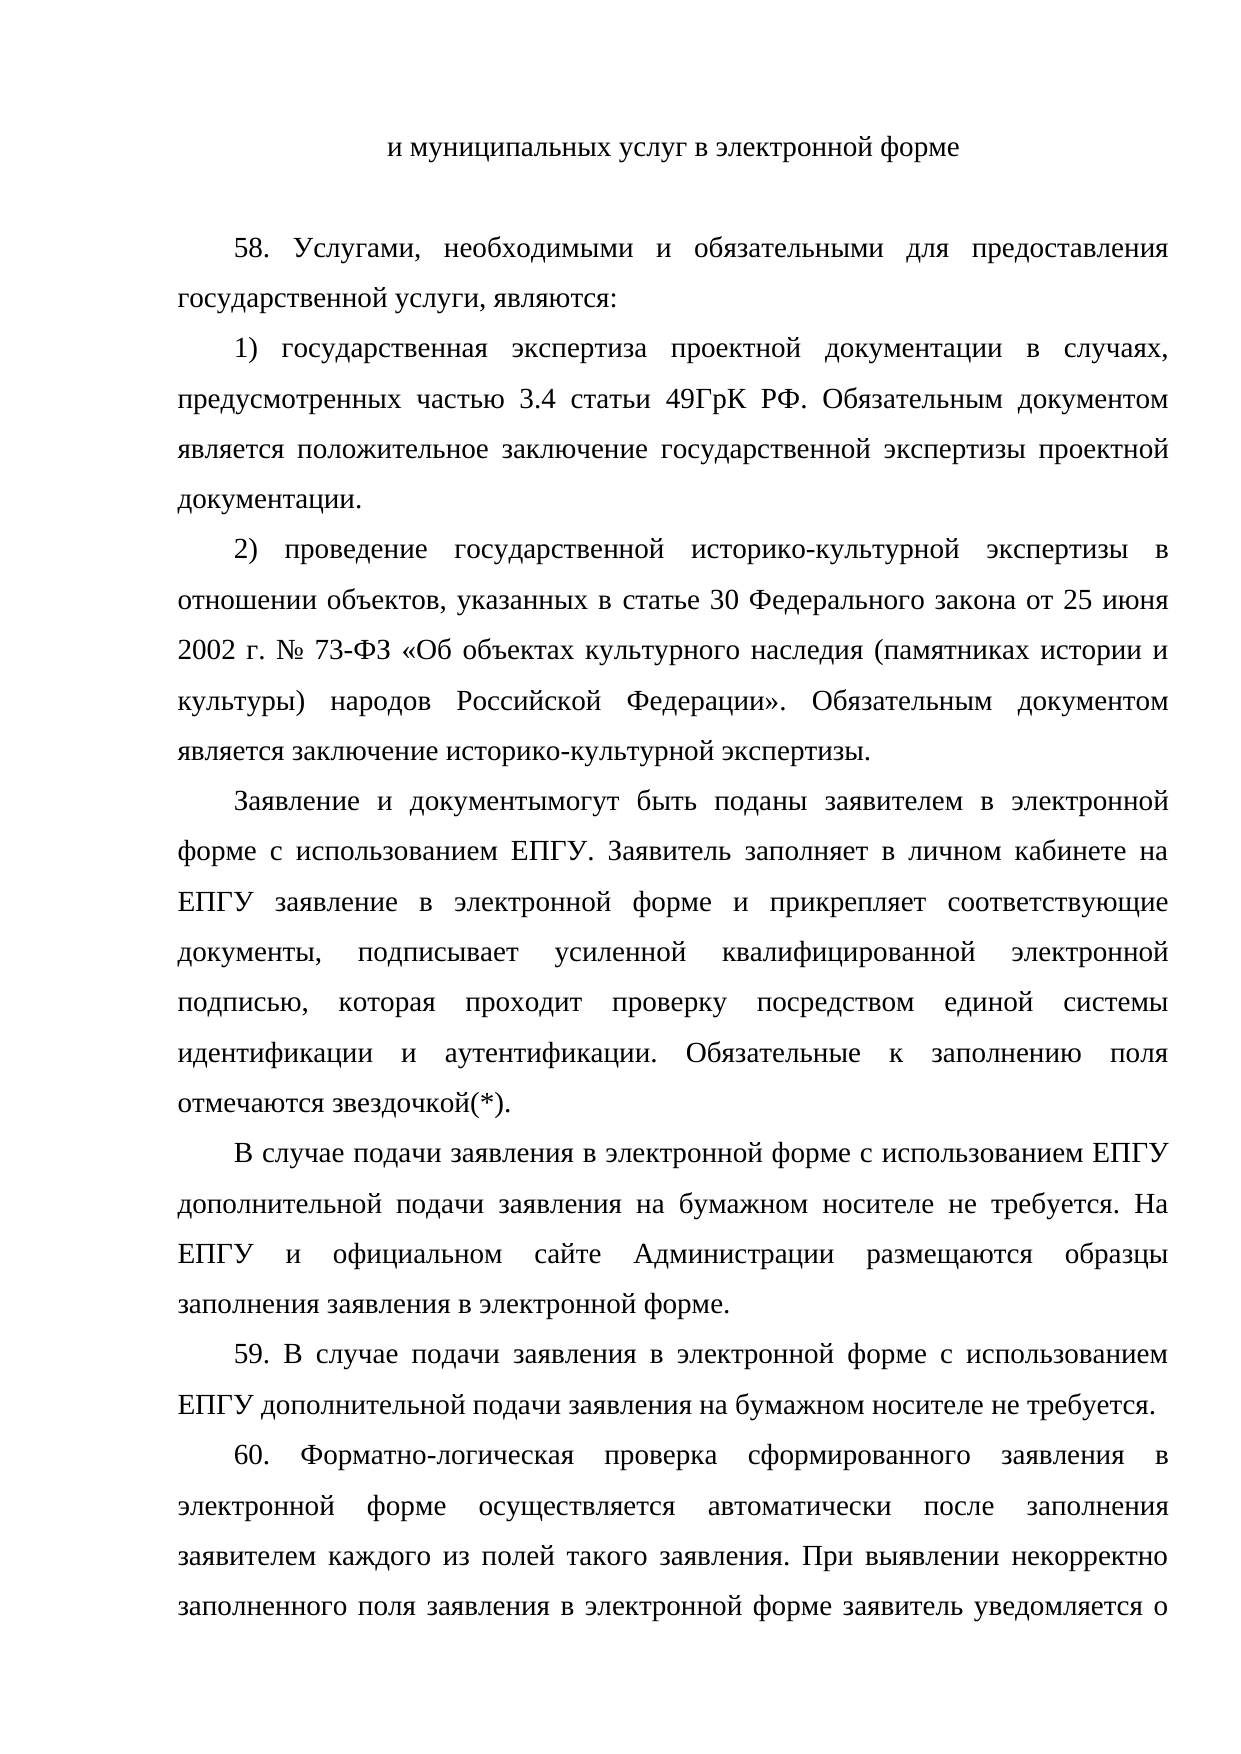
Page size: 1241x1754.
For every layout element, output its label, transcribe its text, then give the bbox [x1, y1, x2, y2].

text 1) государственная экспертиза проектной документации в случаях, предусмотренных частью 3.4 статьи 49ГрК РФ. Обязательным документом является положительное заключение государственной экспертизы проектной документации. [177, 330, 1169, 515]
text В случае подачи заявления в электронной форме с использованием ЕПГУ дополнительной подачи заявления на бумажном носителе не требуется. На ЕПГУ и официальном сайте Администрации размещаются образцы заполнения заявления в электронной форме. [177, 1135, 1169, 1320]
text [177, 1437, 1169, 1622]
text Заявление и документымогут быть поданы заявителем в электронной форме с использованием ЕПГУ. Заявитель заполняет в личном кабинете на ЕПГУ заявление в электронной форме и прикрепляет соответствующие документы, подписывает усиленной квалифицированной электронной подписью, которая проходит проверку посредством единой системы идентификации и аутентификации. Обязательные к заполнению поля отмечаются звездочкой(*). [177, 783, 1169, 1119]
text 59. В случае подачи заявления в электронной форме с использованием ЕПГУ дополнительной подачи заявления на бумажном носителе не требуется. [177, 1337, 1169, 1421]
text 2) проведение государственной историко-культурной экспертизы в отношении объектов, указанных в статье 30 Федерального закона от 25 июня 2002 г. № 73-ФЗ «Об объектах культурного наследия (памятниках истории и культуры) народов Российской Федерации». Обязательным документом является заключение историко-культурной экспертизы. [177, 532, 1169, 766]
title и муниципальных услуг в электронной форме [177, 129, 1169, 163]
text 58. Услугами, необходимыми и обязательными для предоставления государственной услуги, являются: [177, 230, 1169, 314]
